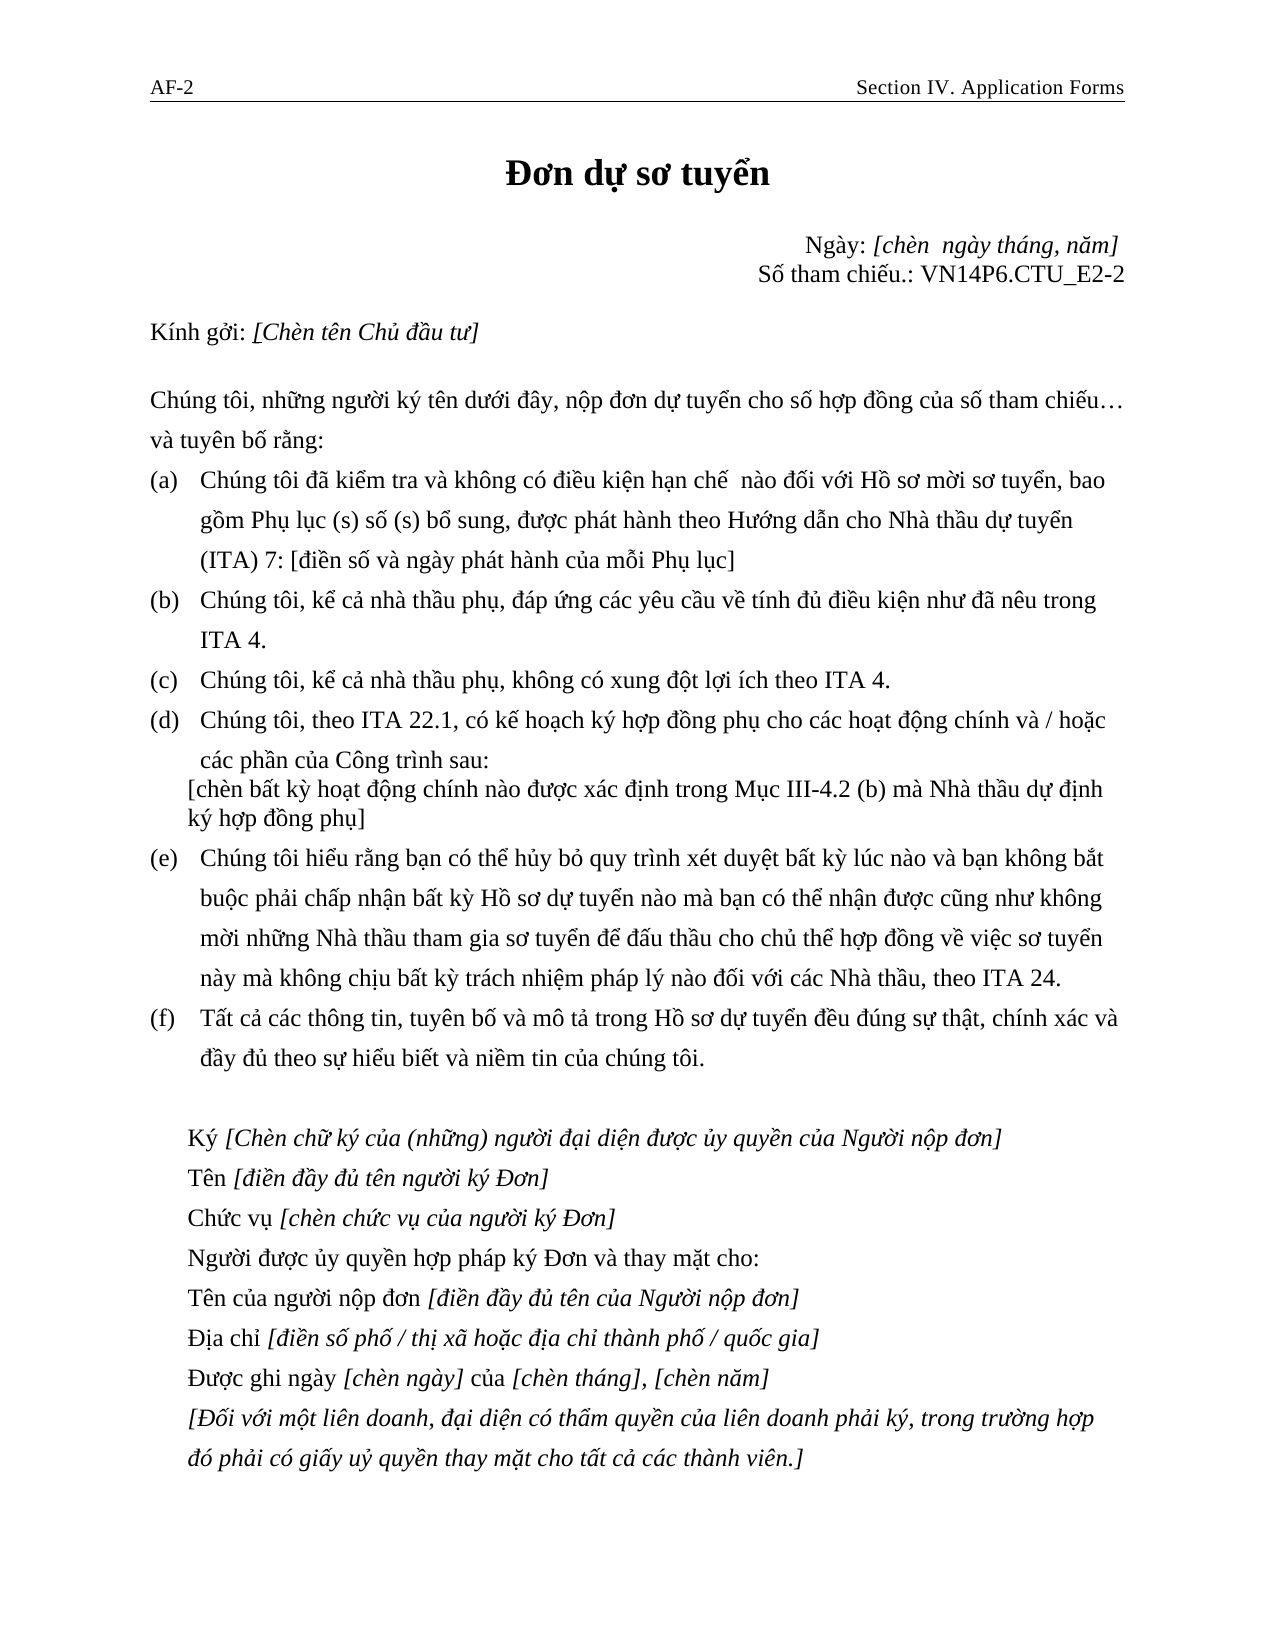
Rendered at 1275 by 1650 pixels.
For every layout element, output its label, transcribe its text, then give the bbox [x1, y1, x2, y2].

text Tên của người nộp đơn [điền đầy đủ tên của Người nộp đơn] [187, 1272, 1125, 1312]
list Chúng tôi, kể cả nhà thầu phụ, đáp ứng các yêu cầu về tính đủ điều kiện như đã nêu trong ITA 4. [150, 574, 1125, 654]
text Người được ủy quyền hợp pháp ký Đơn và thay mặt cho: [187, 1232, 1125, 1272]
text Chức vụ [chèn chức vụ của người ký Đơn] [187, 1192, 1125, 1232]
text Ngày: [chèn ngày tháng, năm] Số tham chiếu.: VN14P6.CTU_E2-2 [607, 231, 1125, 288]
text Ký [Chèn chữ ký của (những) người đại diện được ủy quyền của Người nộp đơn] [187, 1112, 1125, 1152]
list Chúng tôi hiểu rằng bạn có thể hủy bỏ quy trình xét duyệt bất kỳ lúc nào và bạn không bắt buộc phải chấp nhận bất kỳ Hồ sơ dự tuyển nào mà bạn có thể nhận được cũng như không mời những Nhà thầu tham gia sơ tuyển để đấu thầu cho chủ thể hợp đồng về việc sơ tuyển này mà không chịu bất kỳ trách nhiệm pháp lý nào đối với các Nhà thầu, theo ITA 24. [150, 832, 1125, 992]
text Được ghi ngày [chèn ngày] của [chèn tháng], [chèn năm] [187, 1352, 1125, 1392]
text Kính gởi: [Chèn tên Chủ đầu tư] [150, 317, 1125, 346]
list Chúng tôi, theo ITA 22.1, có kế hoạch ký hợp đồng phụ cho các hoạt động chính và / hoặc các phần của Công trình sau: [150, 694, 1125, 774]
list Chúng tôi, kể cả nhà thầu phụ, không có xung đột lợi ích theo ITA 4. [150, 654, 1125, 694]
subtitle Đơn dự sơ tuyển [150, 150, 1125, 193]
text [Đối với một liên doanh, đại diện có thẩm quyền của liên doanh phải ký, trong trường hợp đó phải có giấy uỷ quyền thay mặt cho tất cả các thành viên.] [187, 1392, 1125, 1472]
text [chèn bất kỳ hoạt động chính nào được xác định trong Mục III-4.2 (b) mà Nhà thầu dự định ký hợp đồng phụ] [187, 774, 1125, 832]
text Tên [điền đầy đủ tên người ký Đơn] [187, 1152, 1125, 1192]
list Tất cả các thông tin, tuyên bố và mô tả trong Hồ sơ dự tuyển đều đúng sự thật, chính xác và đầy đủ theo sự hiểu biết và niềm tin của chúng tôi. [150, 992, 1125, 1072]
list Chúng tôi đã kiểm tra và không có điều kiện hạn chế nào đối với Hồ sơ mời sơ tuyển, bao gồm Phụ lục (s) số (s) bổ sung, được phát hành theo Hướng dẫn cho Nhà thầu dự tuyển (ITA) 7: [điền số và ngày phát hành của mỗi Phụ lục] [150, 454, 1125, 574]
text Địa chỉ [điền số phố / thị xã hoặc địa chỉ thành phố / quốc gia] [187, 1312, 1125, 1352]
text Chúng tôi, những người ký tên dưới đây, nộp đơn dự tuyển cho số hợp đồng của số tham chiếu… và tuyên bố rằng: [150, 374, 1125, 454]
